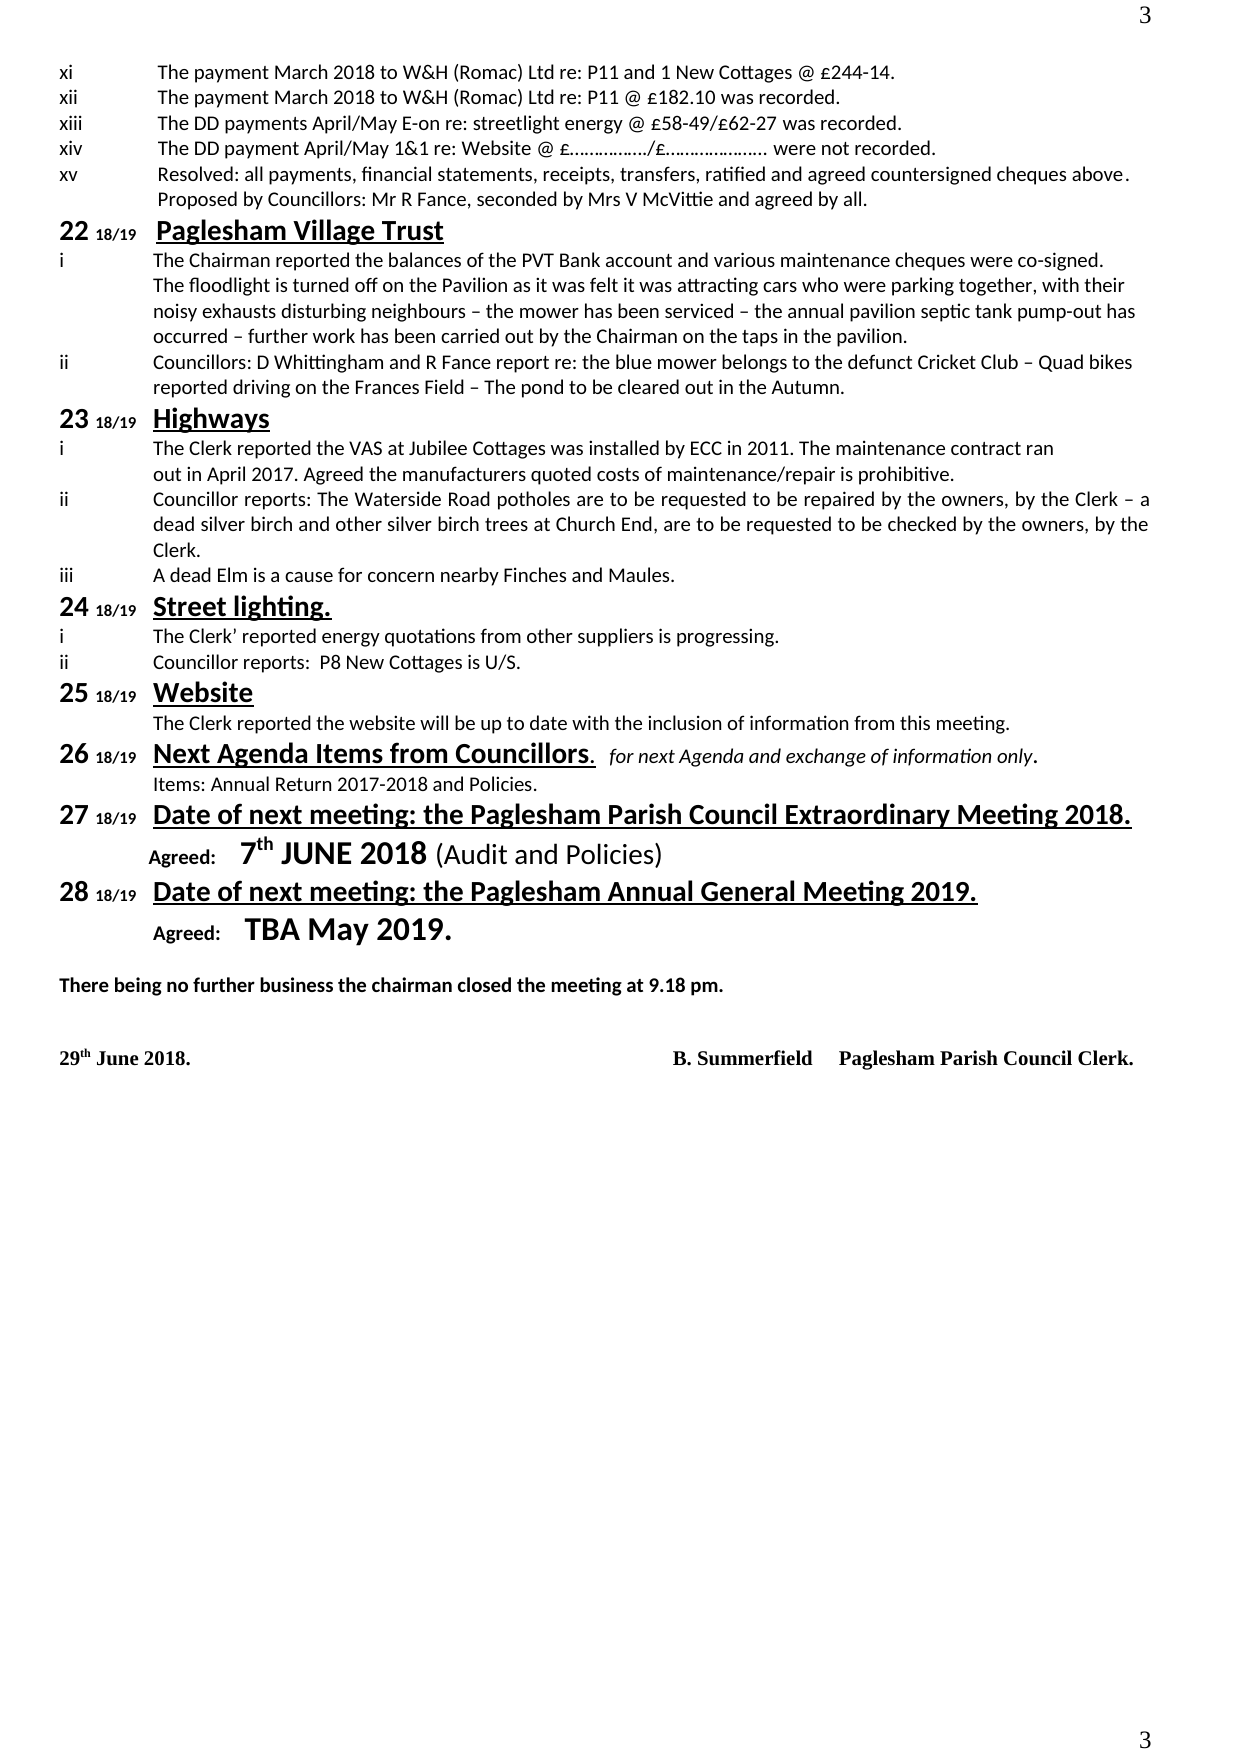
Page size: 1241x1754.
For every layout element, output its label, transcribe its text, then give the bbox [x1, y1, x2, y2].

text xiii The DD payments April/May E-on re: streetlight energy @ £58-49/£62-27 was recorded. [59, 110, 1152, 135]
text xv Resolved: all payments, financial statements, receipts, transfers, ratified and agreed countersigned cheques above. [59, 161, 1152, 186]
text 25 18/19 Website [59, 674, 1152, 710]
text ii Councillors: D Whittingham and R Fance report re: the blue mower belongs to the defunct Cricket Club – Quad bikes [59, 349, 1152, 374]
text Items: Annual Return 2017-2018 and Policies. [59, 771, 1152, 796]
text reported driving on the Frances Field – The pond to be cleared out in the Autumn. [59, 374, 1152, 400]
text i The Clerk reported the VAS at Jubilee Cottages was installed by ECC in 2011. The maintenance contract ran [59, 435, 1152, 461]
text out in April 2017. Agreed the manufacturers quoted costs of maintenance/repair is prohibitive. [59, 461, 1152, 486]
text ii Councillor reports: P8 New Cottages is U/S. [59, 649, 1152, 674]
text The floodlight is turned off on the Pavilion as it was felt it was attracting cars who were parking together, with their noisy exhausts disturbing neighbours – the mower has been serviced – the annual pavilion septic tank pump-out has occurred – further work has been carried out by the Chairman on the taps in the pavilion. [59, 273, 1152, 349]
text ii Councillor reports: The Waterside Road potholes are to be requested to be repaired by the owners, by the Clerk – a dead silver birch and other silver birch trees at Church End, are to be requested to be checked by the owners, by the Clerk. [59, 486, 1152, 562]
text 29th June 2018. B. Summerfield Paglesham Parish Council Clerk. [59, 1046, 1152, 1070]
text iii A dead Elm is a cause for concern nearby Finches and Maules. [59, 562, 1152, 588]
text 23 18/19 Highways [59, 400, 1152, 435]
text There being no further business the chairman closed the meeting at 9.18 pm. [59, 973, 1152, 998]
text 28 18/19 Date of next meeting: the Paglesham Annual General Meeting 2019. [59, 873, 1152, 908]
text 22 18/19 Paglesham Village Trust [59, 212, 1152, 247]
text 27 18/19 Date of next meeting: the Paglesham Parish Council Extraordinary Meeting 2018. [59, 796, 1152, 832]
text xii The payment March 2018 to W&H (Romac) Ltd re: P11 @ £182.10 was recorded. [59, 84, 1152, 110]
text xi The payment March 2018 to W&H (Romac) Ltd re: P11 and 1 New Cottages @ £244-14. [59, 59, 1152, 84]
text i The Clerk’ reported energy quotations from other suppliers is progressing. [59, 623, 1152, 649]
text i The Chairman reported the balances of the PVT Bank account and various maintenance cheques were co-signed. [59, 247, 1152, 273]
text xiv The DD payment April/May 1&1 re: Website @ £……………./£………………... were not recorded. [59, 135, 1152, 161]
text 26 18/19 Next Agenda Items from Councillors. for next Agenda and exchange of information only. [59, 735, 1152, 771]
text 24 18/19 Street lighting. [59, 588, 1152, 623]
text Agreed: 7th JUNE 2018 (Audit and Policies) [59, 832, 1152, 873]
text The Clerk reported the website will be up to date with the inclusion of information from this meeting. [59, 710, 1152, 735]
text Proposed by Councillors: Mr R Fance, seconded by Mrs V McVittie and agreed by all. [59, 186, 1152, 212]
text Agreed: TBA May 2019. [59, 908, 1152, 949]
